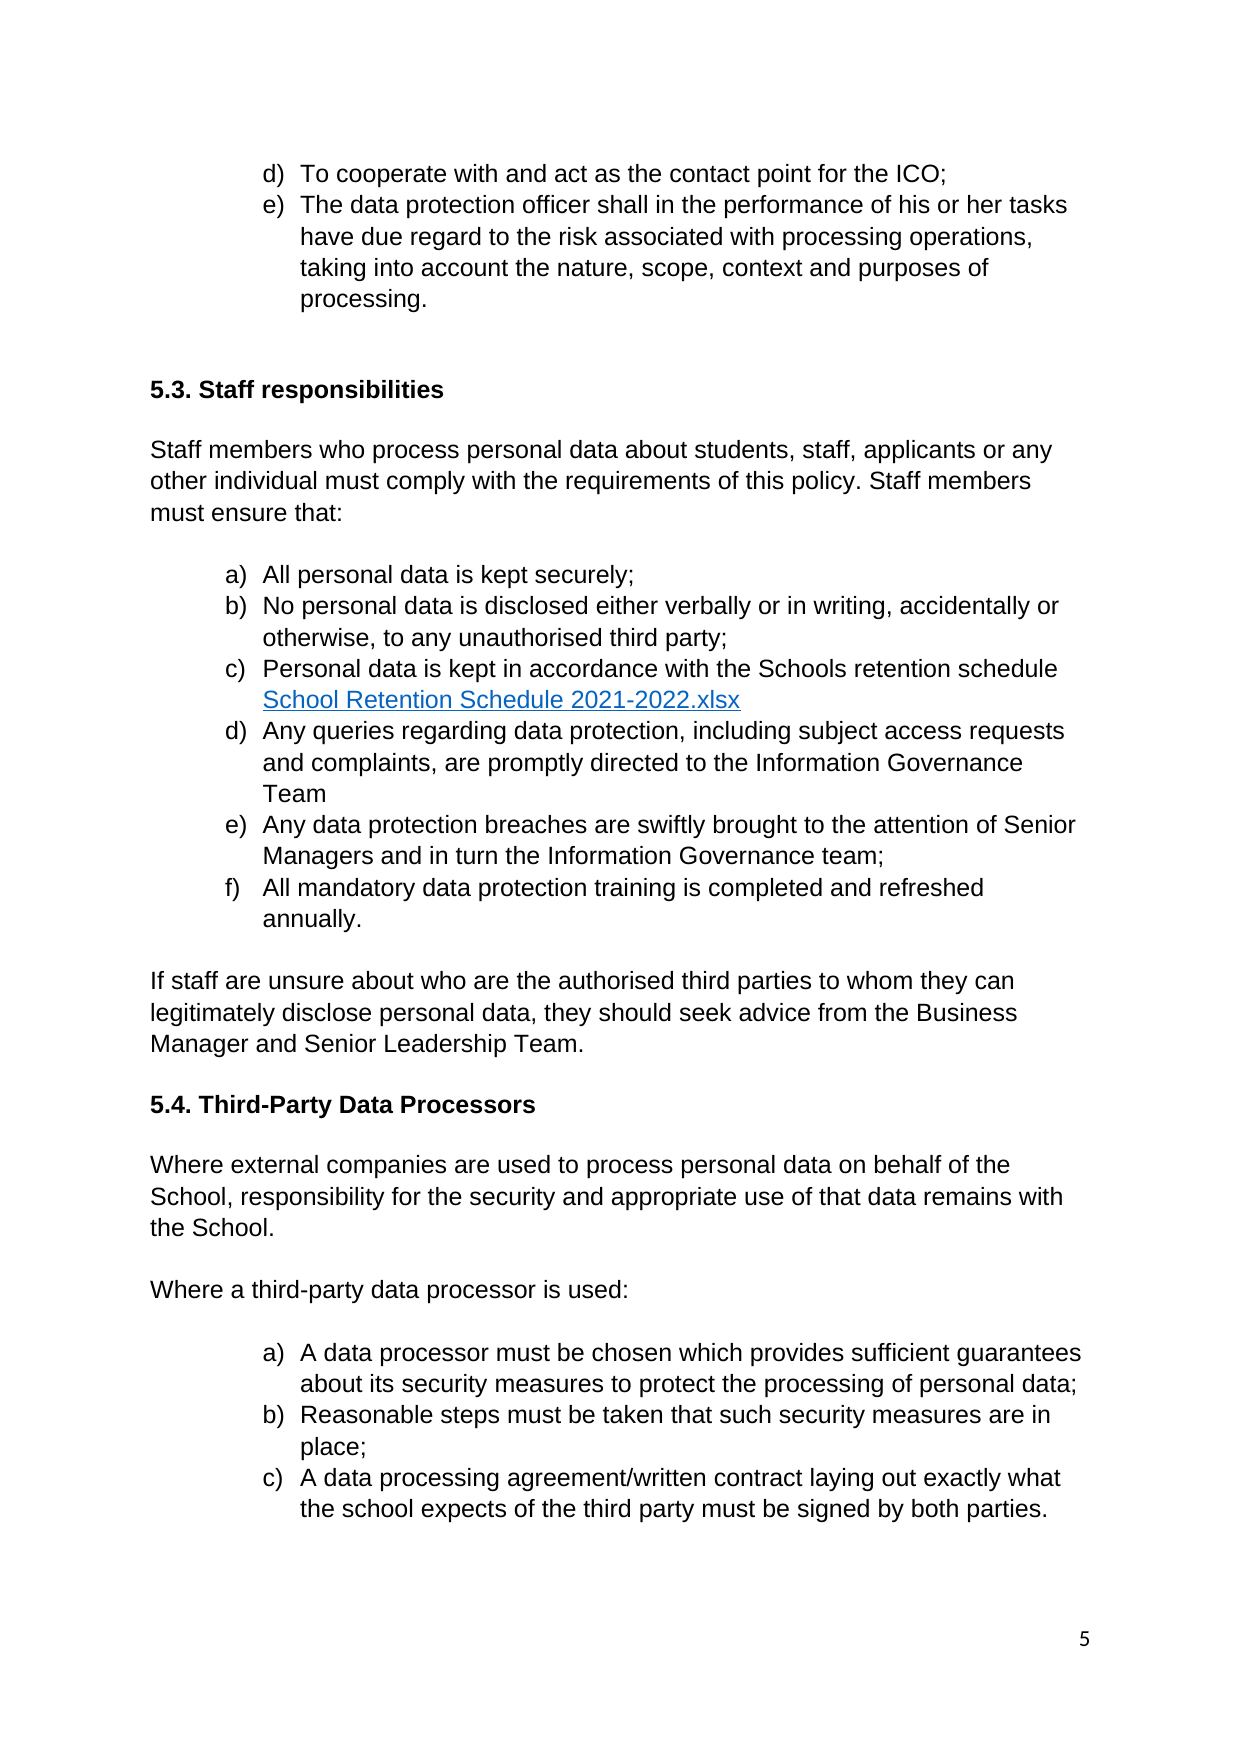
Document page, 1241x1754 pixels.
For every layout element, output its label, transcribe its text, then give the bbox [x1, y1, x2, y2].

list Any queries regarding data protection, including subject access requests and complaints, are promptly directed to the Information Governance Team [225, 714, 1090, 807]
text If staff are unsure about who are the authorised third parties to whom they can legitimately disclose personal data, they should seek advice from the Business Manager and Senior Leadership Team. [150, 964, 1090, 1057]
list All personal data is kept securely; [225, 557, 1090, 589]
text Where a third-party data processor is used: [150, 1273, 1090, 1304]
list A data processor must be chosen which provides sufficient guarantees about its security measures to protect the processing of personal data; [262, 1335, 1090, 1398]
list The data protection officer shall in the performance of his or her tasks have due regard to the risk associated with processing operations, taking into account the nature, scope, context and purposes of processing. [262, 188, 1090, 313]
text 5.3. Staff responsibilities [150, 373, 1090, 403]
text 5.4. Third-Party Data Processors [150, 1089, 1090, 1119]
list All mandatory data protection training is completed and refreshed annually. [225, 870, 1090, 932]
text Staff members who process personal data about students, staff, applicants or any other individual must comply with the requirements of this policy. Staff members must ensure that: [150, 432, 1090, 526]
list Personal data is kept in accordance with the Schools retention schedule School Retention Schedule 2021-2022.xlsx [225, 651, 1090, 714]
list A data processing agreement/written contract laying out exactly what the school expects of the third party must be signed by both parties. [262, 1460, 1090, 1523]
text Where external companies are used to process personal data on behalf of the School, responsibility for the security and appropriate use of that data remains with the School. [150, 1148, 1090, 1242]
list No personal data is disclosed either verbally or in writing, accidentally or otherwise, to any unauthorised third party; [225, 589, 1090, 651]
list To cooperate with and act as the contact point for the ICO; [262, 159, 1090, 188]
list Any data protection breaches are swiftly brought to the attention of Senior Managers and in turn the Information Governance team; [225, 807, 1090, 870]
list Reasonable steps must be taken that such security measures are in place; [262, 1398, 1090, 1460]
